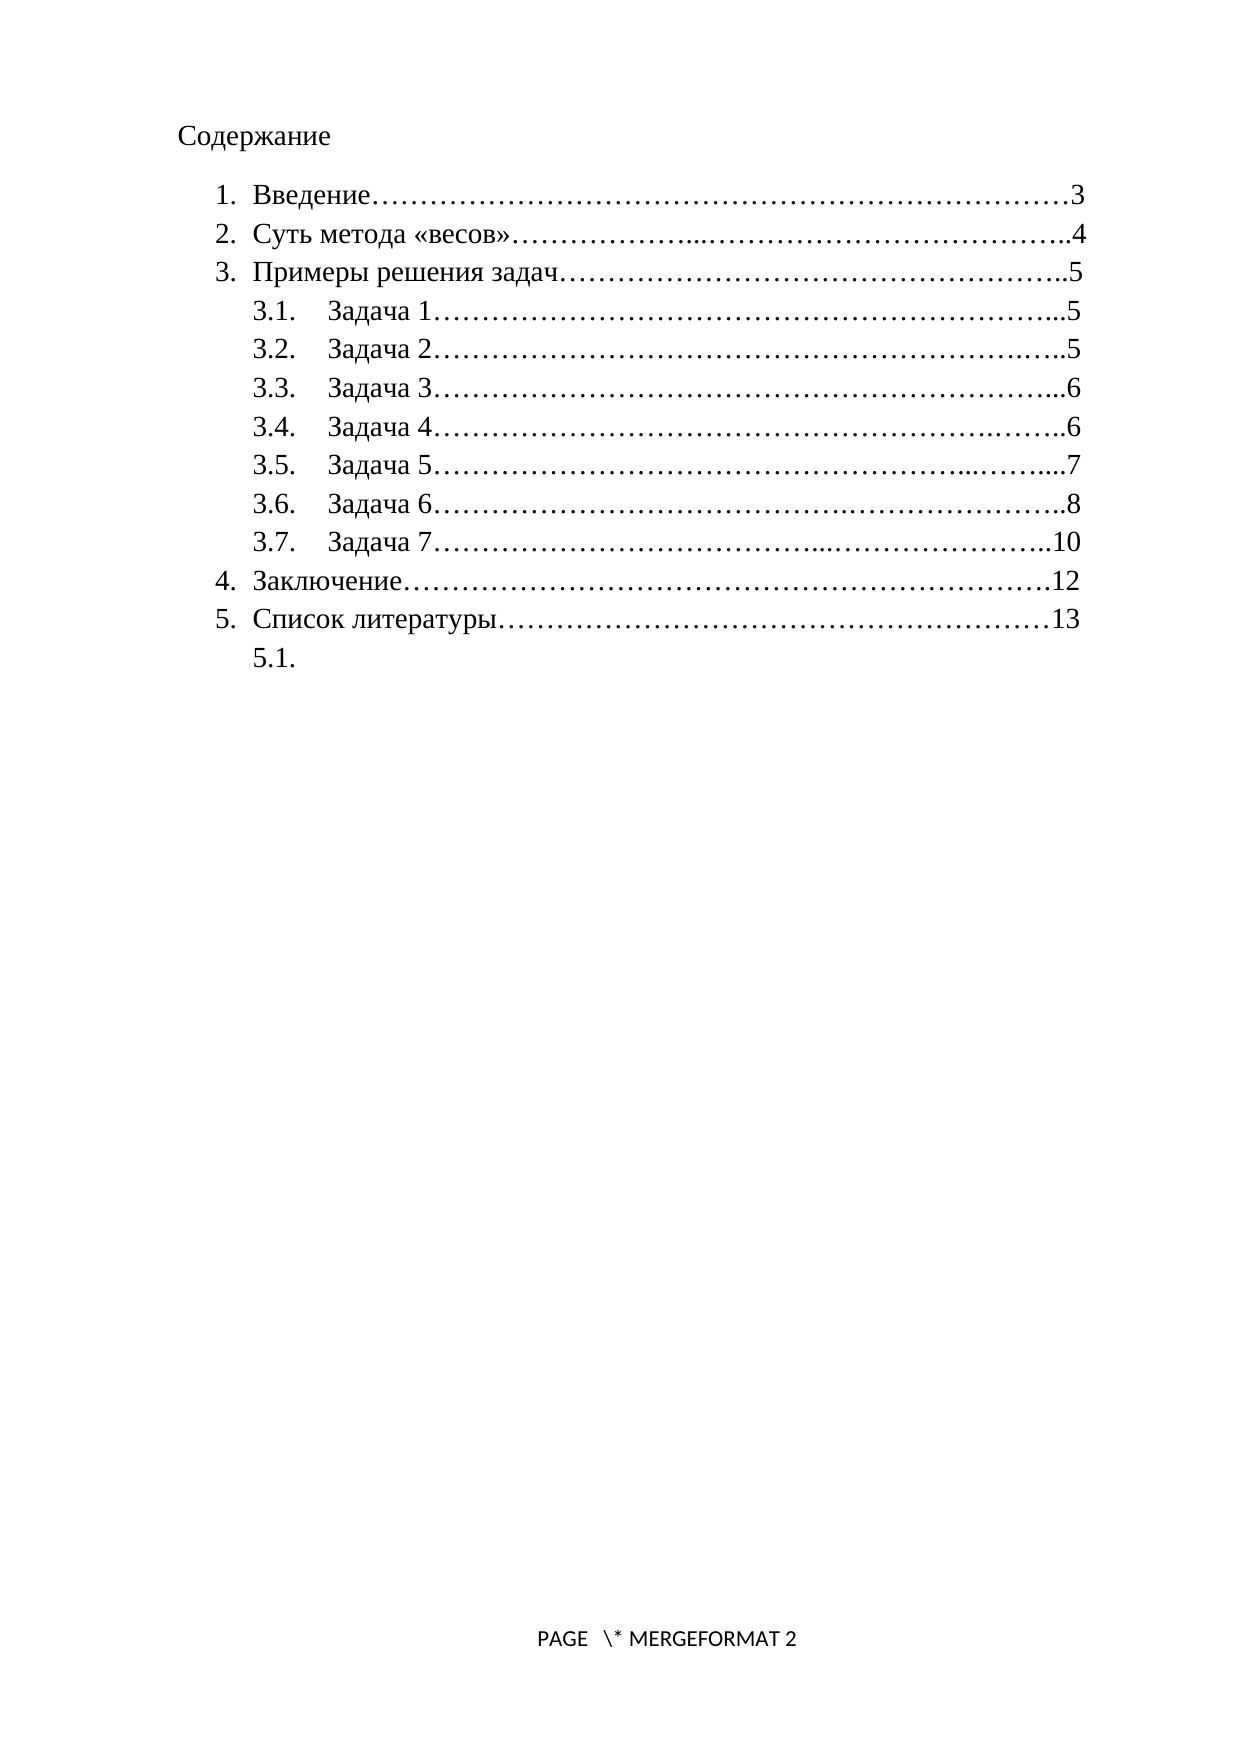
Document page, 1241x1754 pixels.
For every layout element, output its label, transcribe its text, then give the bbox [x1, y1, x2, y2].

list Примеры решения задач……………………………………………..5 [215, 254, 1152, 288]
list Задача 4………………………………………………….……..6 [252, 409, 1152, 442]
list Задача 2…………………………………………………….…..5 [252, 332, 1152, 365]
text Содержание [177, 118, 1152, 152]
list Список литературы…………………………………………………13 [215, 601, 1152, 635]
list Задача 5………………………………………………...……....7 [252, 447, 1152, 481]
list Задача 3………………………………………………………...6 [252, 370, 1152, 404]
list Введение………………………………………………………………3 [215, 177, 1152, 211]
list Суть метода «весов»………………...………………………………..4 [215, 216, 1152, 249]
list Заключение………………………………………………………….12 [215, 563, 1152, 596]
list Задача 7…………………………………...…………………..10 [252, 524, 1152, 558]
list Задача 1………………………………………………………...5 [252, 293, 1152, 327]
list Задача 6…………………………………….…………………..8 [252, 486, 1152, 519]
